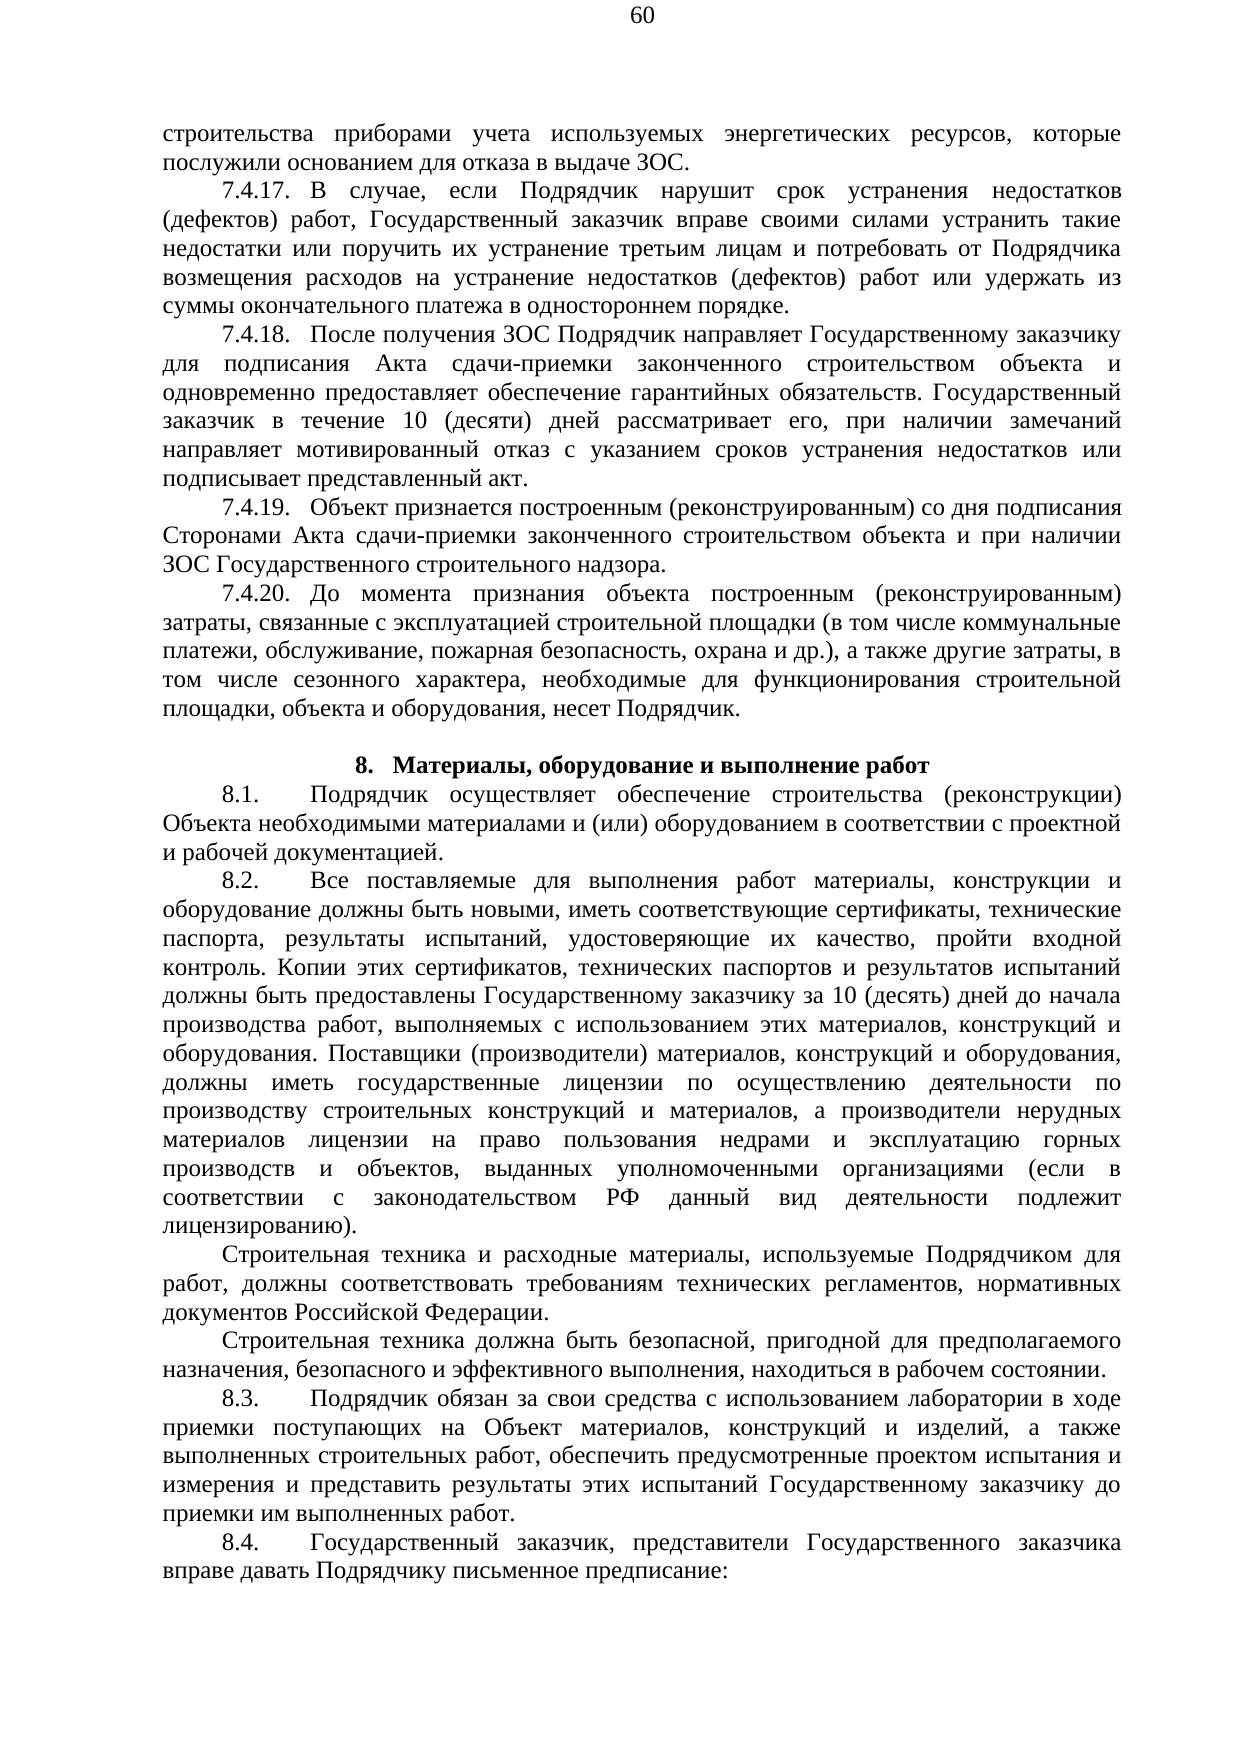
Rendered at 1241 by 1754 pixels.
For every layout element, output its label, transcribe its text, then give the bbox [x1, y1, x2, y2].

list Объект признается построенным (реконструированным) со дня подписания Сторонами Акта сдачи-приемки законченного строительством объекта и при наличии ЗОС Государственного строительного надзора. [162, 492, 1122, 578]
list Подрядчик осуществляет обеспечение строительства (реконструкции) Объекта необходимыми материалами и (или) оборудованием в соответствии с проектной и рабочей документацией. [162, 779, 1122, 866]
list В случае, если Подрядчик нарушит срок устранения недостатков (дефектов) работ, Государственный заказчик вправе своими силами устранить такие недостатки или поручить их устранение третьим лицам и потребовать от Подрядчика возмещения расходов на устранение недостатков (дефектов) работ . [162, 176, 1122, 319]
text Строительная техника и расходные материалы, используемые Подрядчиком для работ, должны соответствовать требованиям технических регламентов, нормативных документов Российской Федерации. [162, 1239, 1122, 1326]
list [162, 118, 1122, 176]
list Государственный заказчик, представители Государственного заказчика вправе давать Подрядчику письменное предписание: [162, 1527, 1122, 1584]
list Подрядчик обязан за свои средства с использованием лаборатории в ходе приемки поступающих на Объект материалов, конструкций и изделий, а также выполненных строительных работ, обеспечить предусмотренные проектом испытания и измерения и представить результаты этих испытаний Государственному заказчику до приемки им выполненных работ. [162, 1383, 1122, 1527]
list Материалы, оборудование и выполнение работ [162, 751, 1122, 779]
text Строительная техника должна быть безопасной, пригодной для предполагаемого назначения, безопасного и эффективного выполнения, находиться в рабочем состоянии. [162, 1326, 1122, 1383]
list До момента признания объекта построенным (реконструированным) затраты, связанные с эксплуатацией строительной площадки (в том числе коммунальные платежи, обслуживание, пожарная безопасность, охрана и др.), а также другие затраты, в том числе сезонного характера, необходимые для функционирования строительной площадки, объекта и оборудования, несет Подрядчик. [162, 578, 1122, 722]
list Все поставляемые для выполнения работ материалы, конструкции и оборудование должны быть новыми, иметь соответствующие сертификаты, технические паспорта, результаты испытаний, удостоверяющие их качество, пройти входной контроль. Копии этих сертификатов, технических паспортов и результатов испытаний должны быть предоставлены Государственному заказчику за 10 (десять) дней до начала производства работ, выполняемых с использованием этих материалов, конструкций и оборудования. Поставщики (производители) материалов, конструкций и оборудования, должны иметь государственные лицензии по осуществлению деятельности по производству строительных конструкций и материалов, а производители нерудных материалов лицензии на право пользования недрами и эксплуатацию горных производств и объектов, выданных уполномоченными организациями (если в соответствии с законодательством РФ данный вид деятельности подлежит лицензированию). [162, 866, 1122, 1239]
list Акта сдачи-приемки законченного строительством объекта. [162, 319, 1122, 492]
